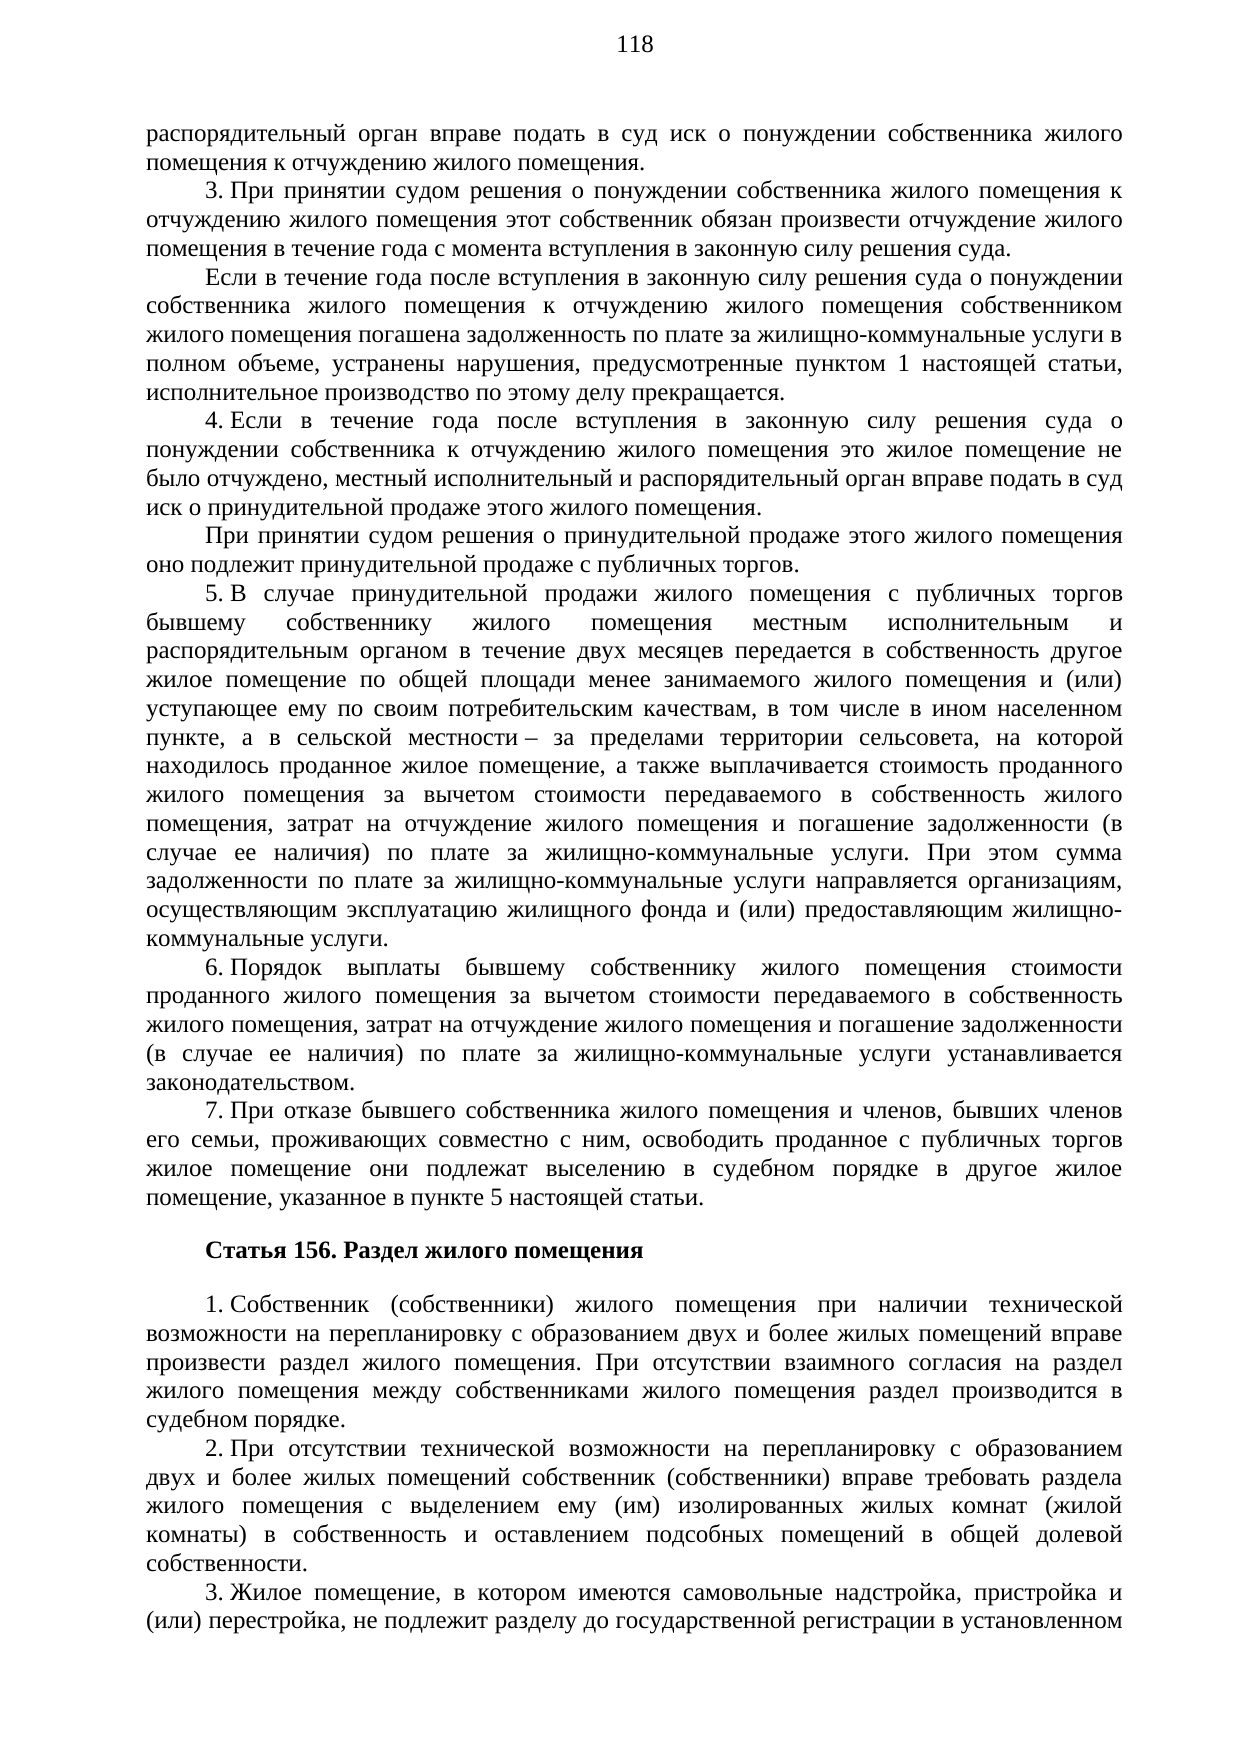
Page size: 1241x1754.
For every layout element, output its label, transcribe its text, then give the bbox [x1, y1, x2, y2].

text Статья 156. Раздел жилого помещения [205, 1236, 1123, 1264]
text Если в течение года после вступления в законную силу решения суда о понуждении собственника жилого помещения к отчуждению жилого помещения собственником жилого помещения погашена задолженность по плате за жилищно-коммунальные услуги в полном объеме, устранены нарушения, предусмотренные пунктом 1 настоящей статьи, исполнительное производство по этому делу прекращается. [146, 262, 1123, 406]
text 2. При отсутствии технической возможности на перепланировку с образованием двух и более жилых помещений собственник (собственники) вправе требовать раздела жилого помещения с выделением ему (им) изолированных жилых комнат (жилой комнаты) в собственность и оставлением подсобных помещений в общей долевой собственности. [146, 1433, 1123, 1577]
text 3. При принятии судом решения о понуждении собственника жилого помещения к отчуждению жилого помещения этот собственник обязан произвести отчуждение жилого помещения в течение года с момента вступления в законную силу решения суда. [146, 176, 1123, 262]
text 6. Порядок выплаты бывшему собственнику жилого помещения стоимости проданного жилого помещения за вычетом стоимости передаваемого в собственность жилого помещения, затрат на отчуждение жилого помещения и погашение задолженности (в случае ее наличия) по плате за жилищно-коммунальные услуги устанавливается законодательством. [146, 952, 1123, 1096]
text 1. Собственник (собственники) жилого помещения при наличии технической возможности на перепланировку с образованием двух и более жилых помещений вправе произвести раздел жилого помещения. При отсутствии взаимного согласия на раздел жилого помещения между собственниками жилого помещения раздел производится в судебном порядке. [146, 1289, 1123, 1433]
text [146, 118, 1123, 176]
text 4. Если в течение года после вступления в законную силу решения суда о понуждении собственника к отчуждению жилого помещения это жилое помещение не было отчуждено, местный исполнительный и распорядительный орган вправе подать в суд иск о принудительной продаже этого жилого помещения. [146, 406, 1123, 521]
text 7. При отказе бывшего собственника жилого помещения и членов, бывших членов его семьи, проживающих совместно с ним, освободить проданное с публичных торгов жилое помещение они подлежат выселению в судебном порядке в другое жилое помещение, указанное в пункте 5 настоящей статьи. [146, 1096, 1123, 1211]
text При принятии судом решения о принудительной продаже этого жилого помещения оно подлежит принудительной продаже с публичных торгов. [146, 521, 1123, 578]
text 5. В случае принудительной продажи жилого помещения с публичных торгов бывшему собственнику жилого помещения местным исполнительным и распорядительным органом в течение двух месяцев передается в собственность другое жилое помещение по общей площади менее занимаемого жилого помещения и (или) уступающее ему по своим потребительским качествам, в том числе в ином населенном пункте, а в сельской местности – за пределами территории сельсовета, на которой находилось проданное жилое помещение, а также выплачивается стоимость проданного жилого помещения за вычетом стоимости передаваемого в собственность жилого помещения, затрат на отчуждение жилого помещения и погашение задолженности (в случае ее наличия) по плате за жилищно-коммунальные услуги. При этом сумма задолженности по плате за жилищно-коммунальные услуги направляется организациям, осуществляющим эксплуатацию жилищного фонда и (или) предоставляющим жилищно-коммунальные услуги. [146, 578, 1123, 952]
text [146, 1577, 1123, 1634]
